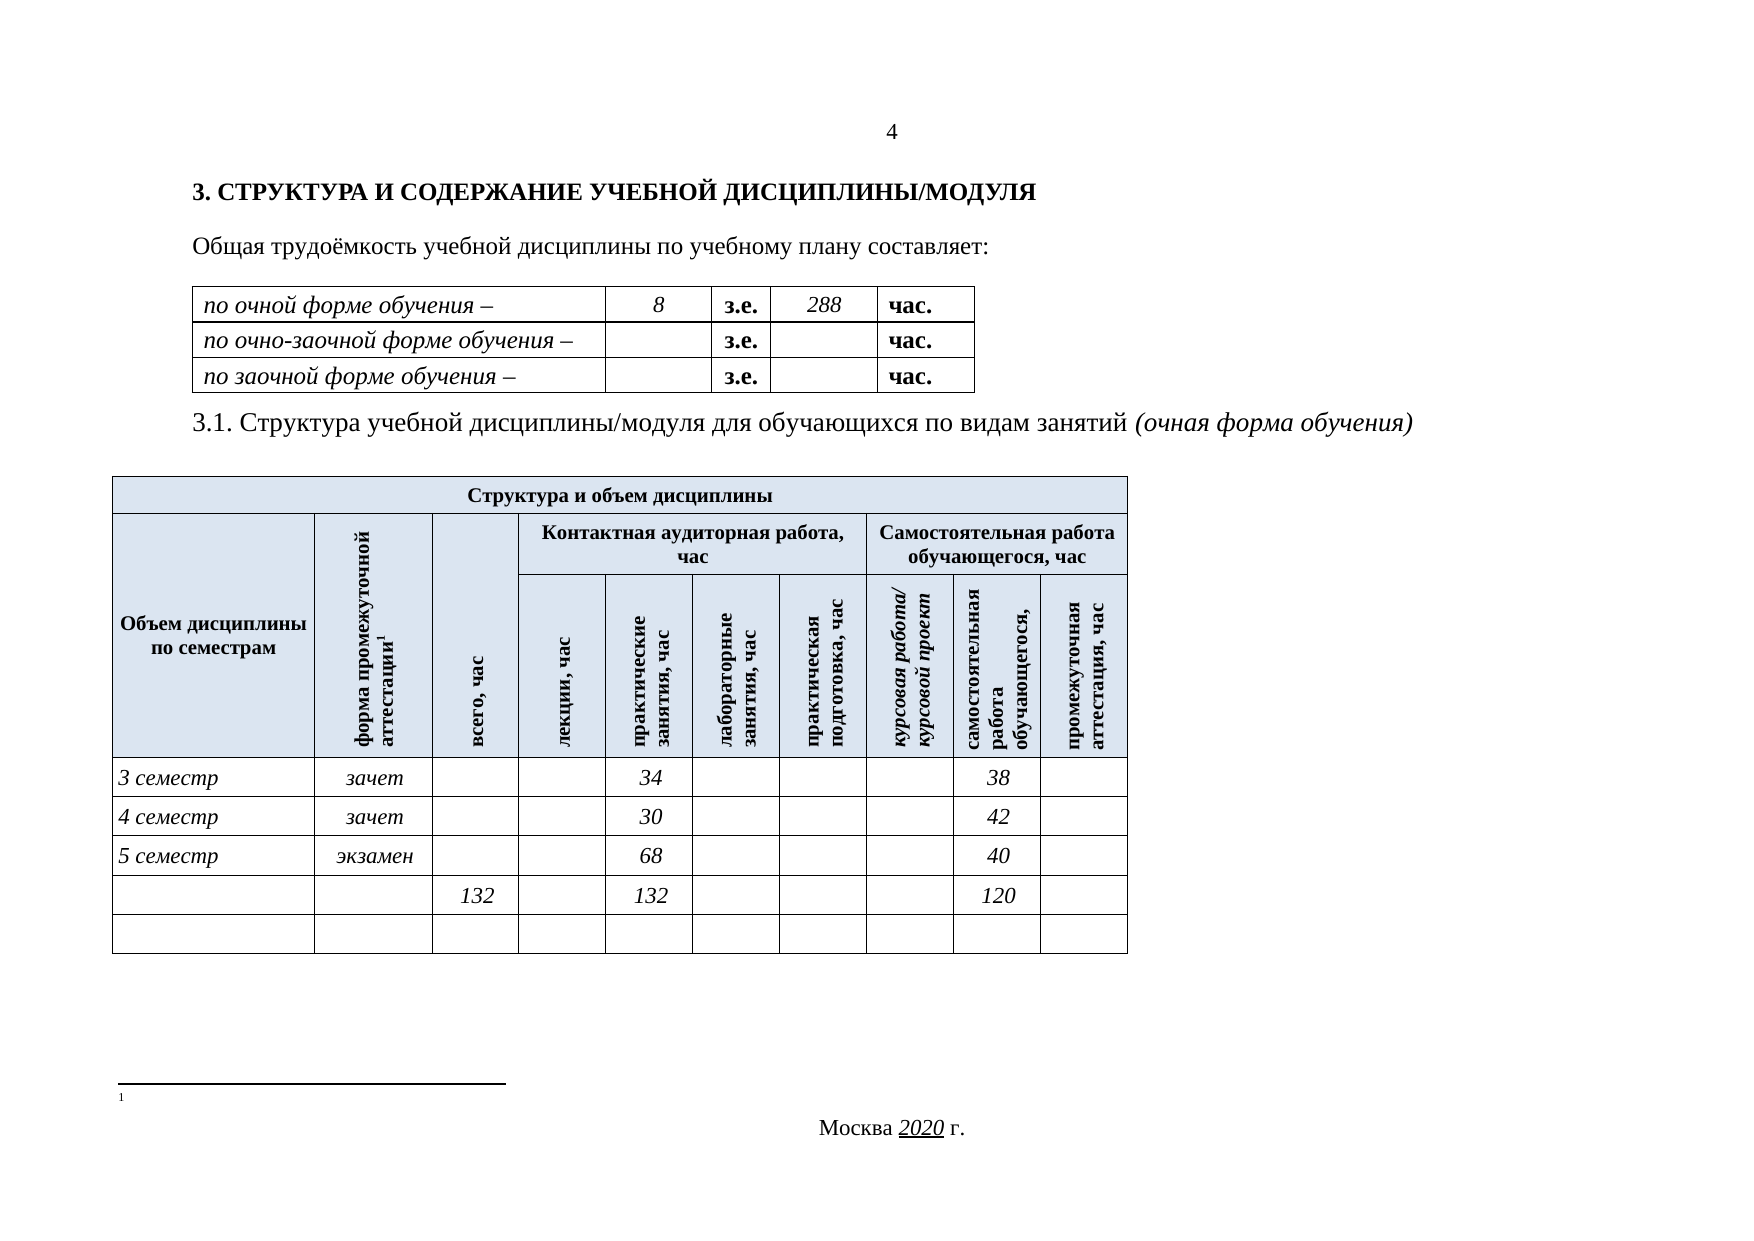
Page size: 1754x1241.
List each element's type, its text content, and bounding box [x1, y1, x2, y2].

table_cell [315, 876, 432, 914]
table_cell 34 [606, 758, 692, 796]
table_cell курсовая работа/ курсовой проект [867, 575, 953, 757]
table_cell [519, 876, 605, 914]
table_header 8 [606, 287, 711, 321]
table_cell [1041, 915, 1127, 953]
table_cell [519, 915, 605, 953]
table_cell [606, 323, 711, 357]
table_cell зачет [315, 758, 432, 796]
table_cell по очно-заочной форме обучения – [193, 323, 605, 357]
table_cell [780, 758, 866, 796]
table_header час. [878, 287, 974, 321]
table_cell 42 [954, 797, 1040, 835]
table_cell форма промежуточной аттестации [315, 514, 432, 757]
table_cell [780, 915, 866, 953]
table_cell [1041, 758, 1127, 796]
table_cell [519, 797, 605, 835]
list Общая трудоёмкость учебной дисциплины по учебному плану составляет: [118, 231, 1665, 260]
subtitle 3. СТРУКТУРА И СОДЕРЖАНИЕ УЧЕБНОЙ ДИСЦИПЛИНЫ/МОДУЛЯ [192, 177, 1665, 206]
table_cell [315, 915, 432, 953]
table_cell [519, 836, 605, 875]
table_cell [606, 358, 711, 392]
table_cell Объем дисциплины по семестрам [113, 514, 314, 757]
table_cell 4 семестр [113, 797, 314, 835]
table_cell [867, 876, 953, 914]
table_cell 68 [606, 836, 692, 875]
table_cell з.е. [712, 323, 770, 357]
table_cell [867, 758, 953, 796]
table_cell 132 [606, 876, 692, 914]
table_cell всего, час [433, 514, 518, 757]
table_cell [867, 836, 953, 875]
table_cell самостоятельная работа обучающегося, час [954, 575, 1040, 757]
table_cell 30 [606, 797, 692, 835]
table_cell [113, 915, 314, 953]
table_cell 3 семестр [113, 758, 314, 796]
table_cell промежуточная аттестация, час [1041, 575, 1127, 757]
table_cell [780, 797, 866, 835]
table_cell [867, 915, 953, 953]
table_cell [867, 797, 953, 835]
table_cell [954, 915, 1040, 953]
table_cell [519, 758, 605, 796]
table_cell [433, 797, 518, 835]
table_cell час. [878, 323, 974, 357]
table_header Структура и объем дисциплины [113, 477, 1127, 513]
table_cell [693, 876, 779, 914]
table_cell [693, 797, 779, 835]
table_cell по заочной форме обучения – [193, 358, 605, 392]
table_header з.е. [712, 287, 770, 321]
table_cell [606, 915, 692, 953]
table_cell Самостоятельная работа обучающегося, час [867, 514, 1127, 574]
table_cell [113, 876, 314, 914]
table_cell лабораторные занятия, час [693, 575, 779, 757]
table_cell час. [878, 358, 974, 392]
table_cell [771, 323, 877, 357]
table_cell экзамен [315, 836, 432, 875]
table_cell 38 [954, 758, 1040, 796]
table_cell [1041, 836, 1127, 875]
table_cell [1041, 876, 1127, 914]
table_cell [693, 915, 779, 953]
table_cell 132 [433, 876, 518, 914]
table_cell [693, 836, 779, 875]
table_cell 40 [954, 836, 1040, 875]
table_cell [433, 836, 518, 875]
table_cell практическая подготовка, час [780, 575, 866, 757]
table_cell [433, 915, 518, 953]
table_cell [693, 758, 779, 796]
table_cell [780, 836, 866, 875]
table_cell з.е. [712, 358, 770, 392]
table_cell [780, 876, 866, 914]
table_cell зачет [315, 797, 432, 835]
subtitle 3.1. Структура учебной дисциплины/модуля для обучающихся по видам занятий (очная форма обучения) [192, 406, 1665, 437]
table_cell лекции, час [519, 575, 605, 757]
table_cell 120 [954, 876, 1040, 914]
table_cell практические занятия, час [606, 575, 692, 757]
table_header по очной форме обучения – [193, 287, 605, 321]
table_cell Контактная аудиторная работа, час [519, 514, 866, 574]
table_cell [1041, 797, 1127, 835]
table_cell [771, 358, 877, 392]
table_cell [433, 758, 518, 796]
table_header 288 [771, 287, 877, 321]
table_cell 5 семестр [113, 836, 314, 875]
